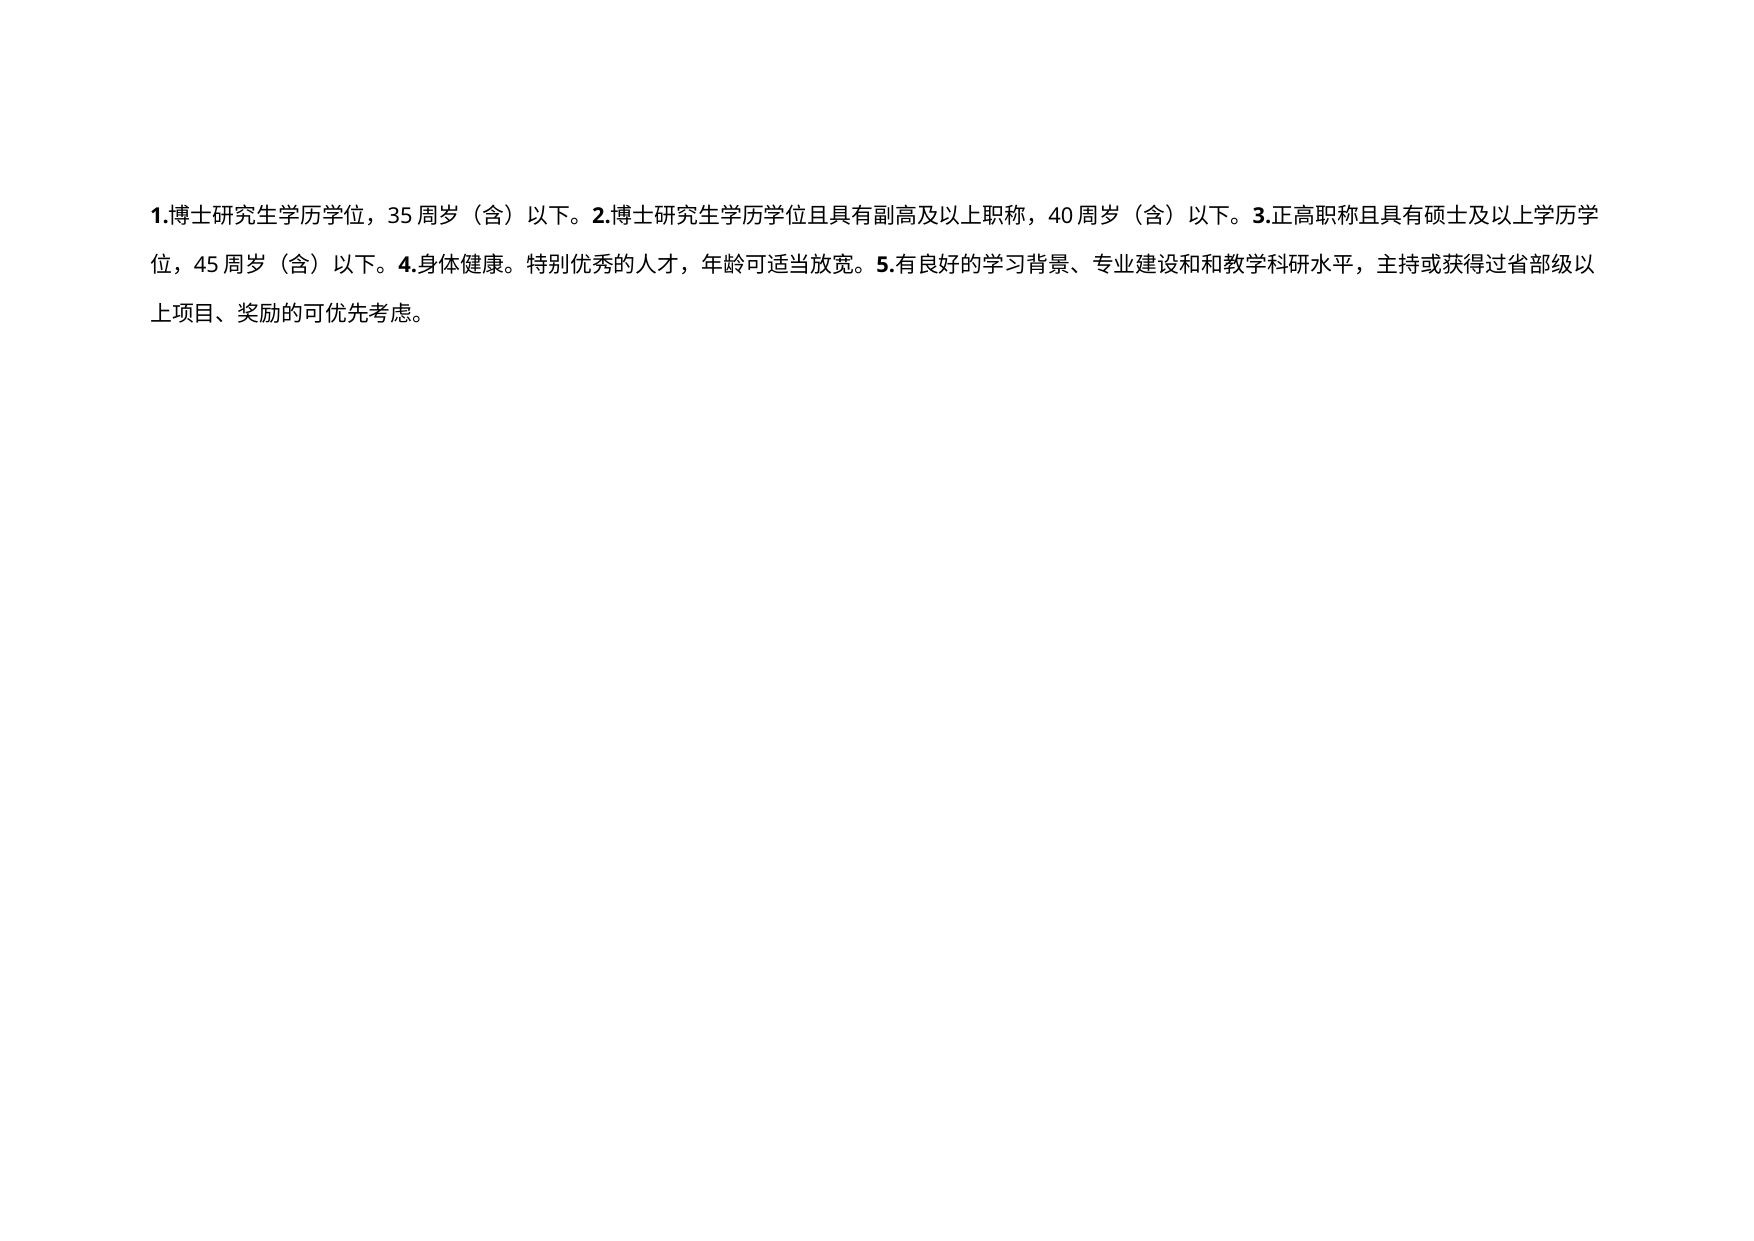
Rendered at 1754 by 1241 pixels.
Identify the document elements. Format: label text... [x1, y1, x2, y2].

text 1.博士研究生学历学位，35周岁（含）以下。2.博士研究生学历学位且具有副高及以上职称，40周岁（含）以下。3.正高职称且具有硕士及以上学历学位，45周岁（含）以下。4.身体健康。特别优秀的人才，年龄可适当放宽。5.有良好的学习背景、专业建设和和教学科研水平，主持或获得过省部级以上项目、奖励的可优先考虑。 [150, 198, 1604, 328]
